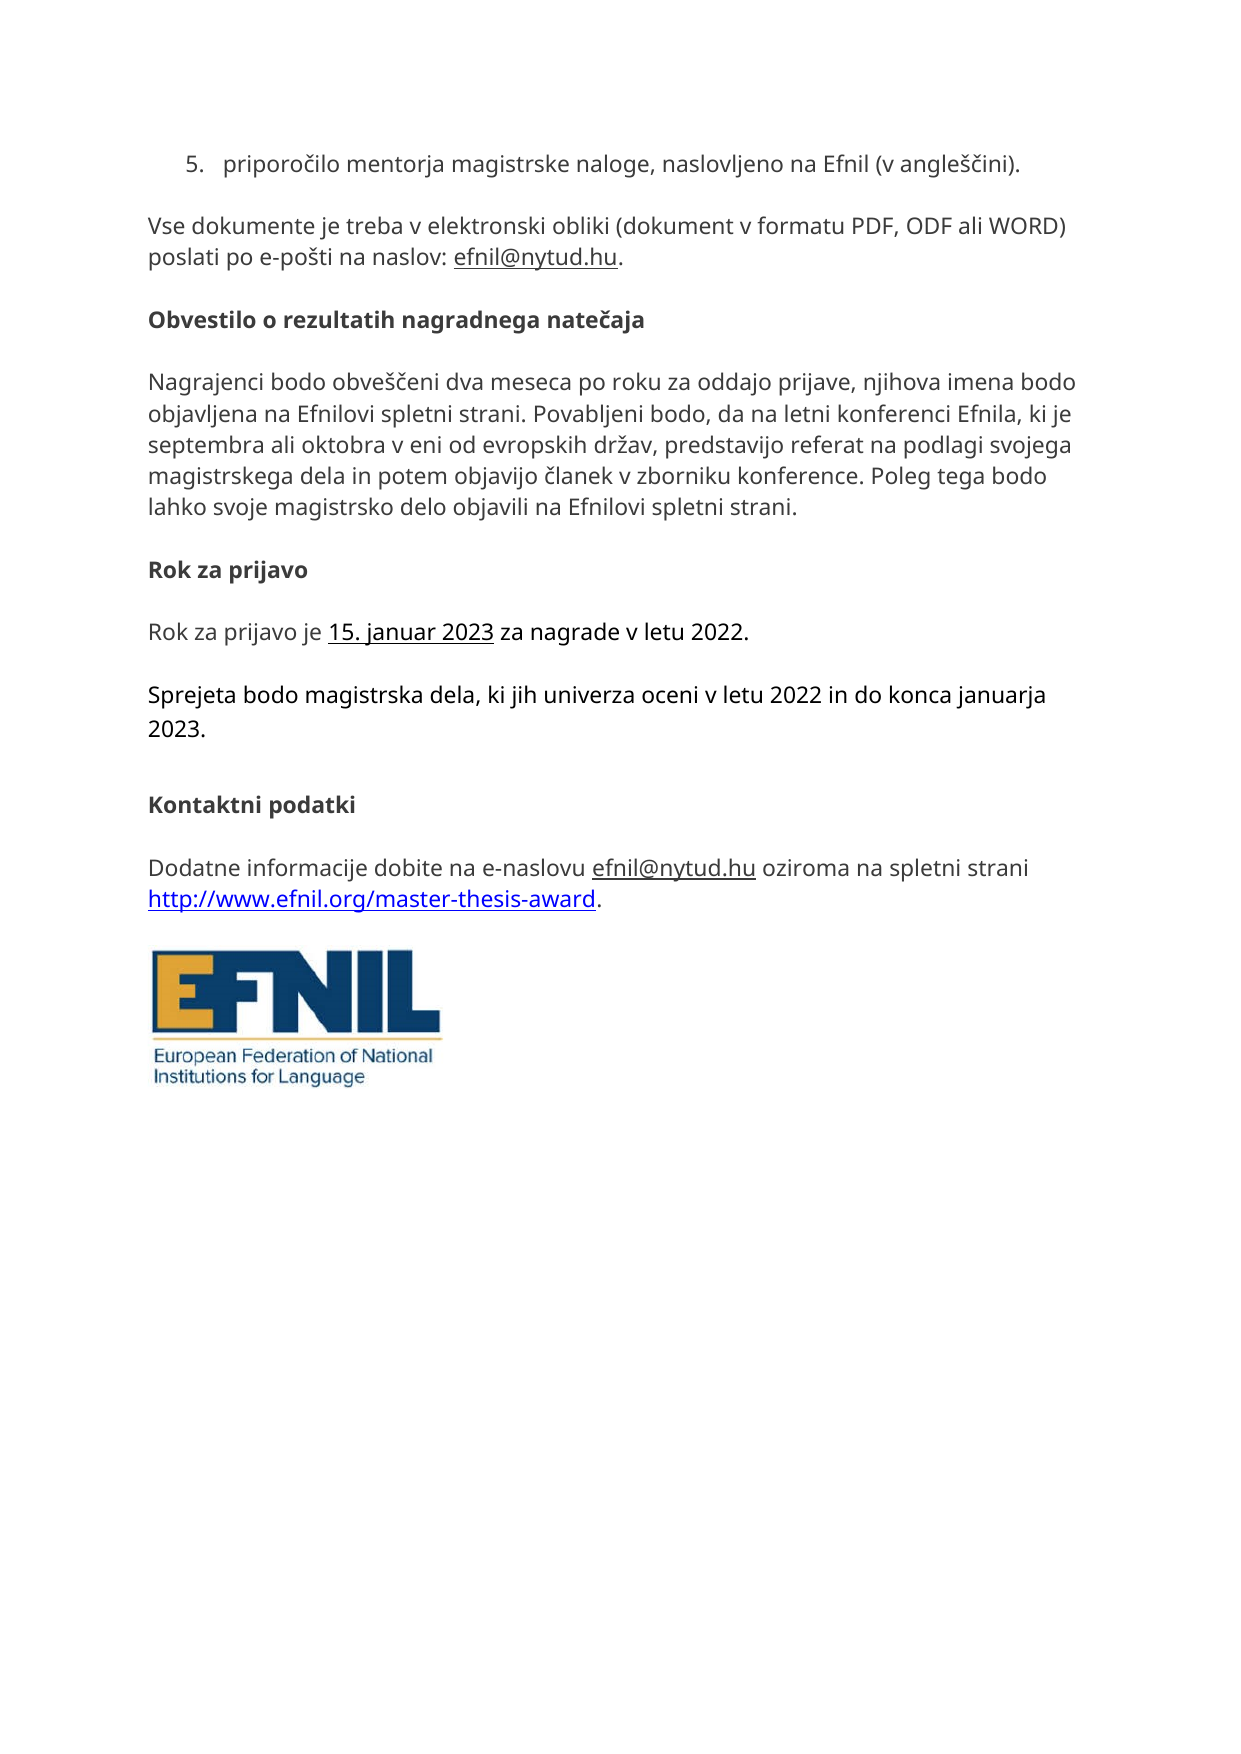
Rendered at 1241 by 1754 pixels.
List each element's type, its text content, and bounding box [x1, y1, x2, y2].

picture [147, 945, 448, 1089]
text Dodatne informacije dobite na e-naslovu efnil@nytud.hu oziroma na spletni strani http://www.efnil.org/master-thesis-award. [148, 852, 1093, 914]
text Nagrajenci bodo obveščeni dva meseca po roku za oddajo prijave, njihova imena bodo objavljena na Efnilovi spletni strani. Povabljeni bodo, da na letni konferenci Efnila, ki je septembra ali oktobra v eni od evropskih držav, predstavijo referat na podlagi svojega magistrskega dela in potem objavijo članek v zborniku konference. Poleg tega bodo lahko svoje magistrsko delo objavili na Efnilovi spletni strani. [148, 366, 1093, 523]
text Kontaktni podatki [148, 789, 1093, 821]
list priporočilo mentorja magistrske naloge, naslovljeno na Efnil (v angleščini). [185, 148, 1093, 179]
text Rok za prijavo [148, 554, 1093, 585]
text Obvestilo o rezultatih nagradnega natečaja [148, 304, 1093, 335]
text Rok za prijavo je 15. januar 2023 za nagrade v letu 2022. [148, 616, 1093, 648]
text Sprejeta bodo magistrska dela, ki jih univerza oceni v letu 2022 in do konca januarja 2023. [148, 679, 1093, 744]
text Vse dokumente je treba v elektronski obliki (dokument v formatu PDF, ODF ali WORD) poslati po e-pošti na naslov: efnil@nytud.hu. [148, 210, 1093, 273]
